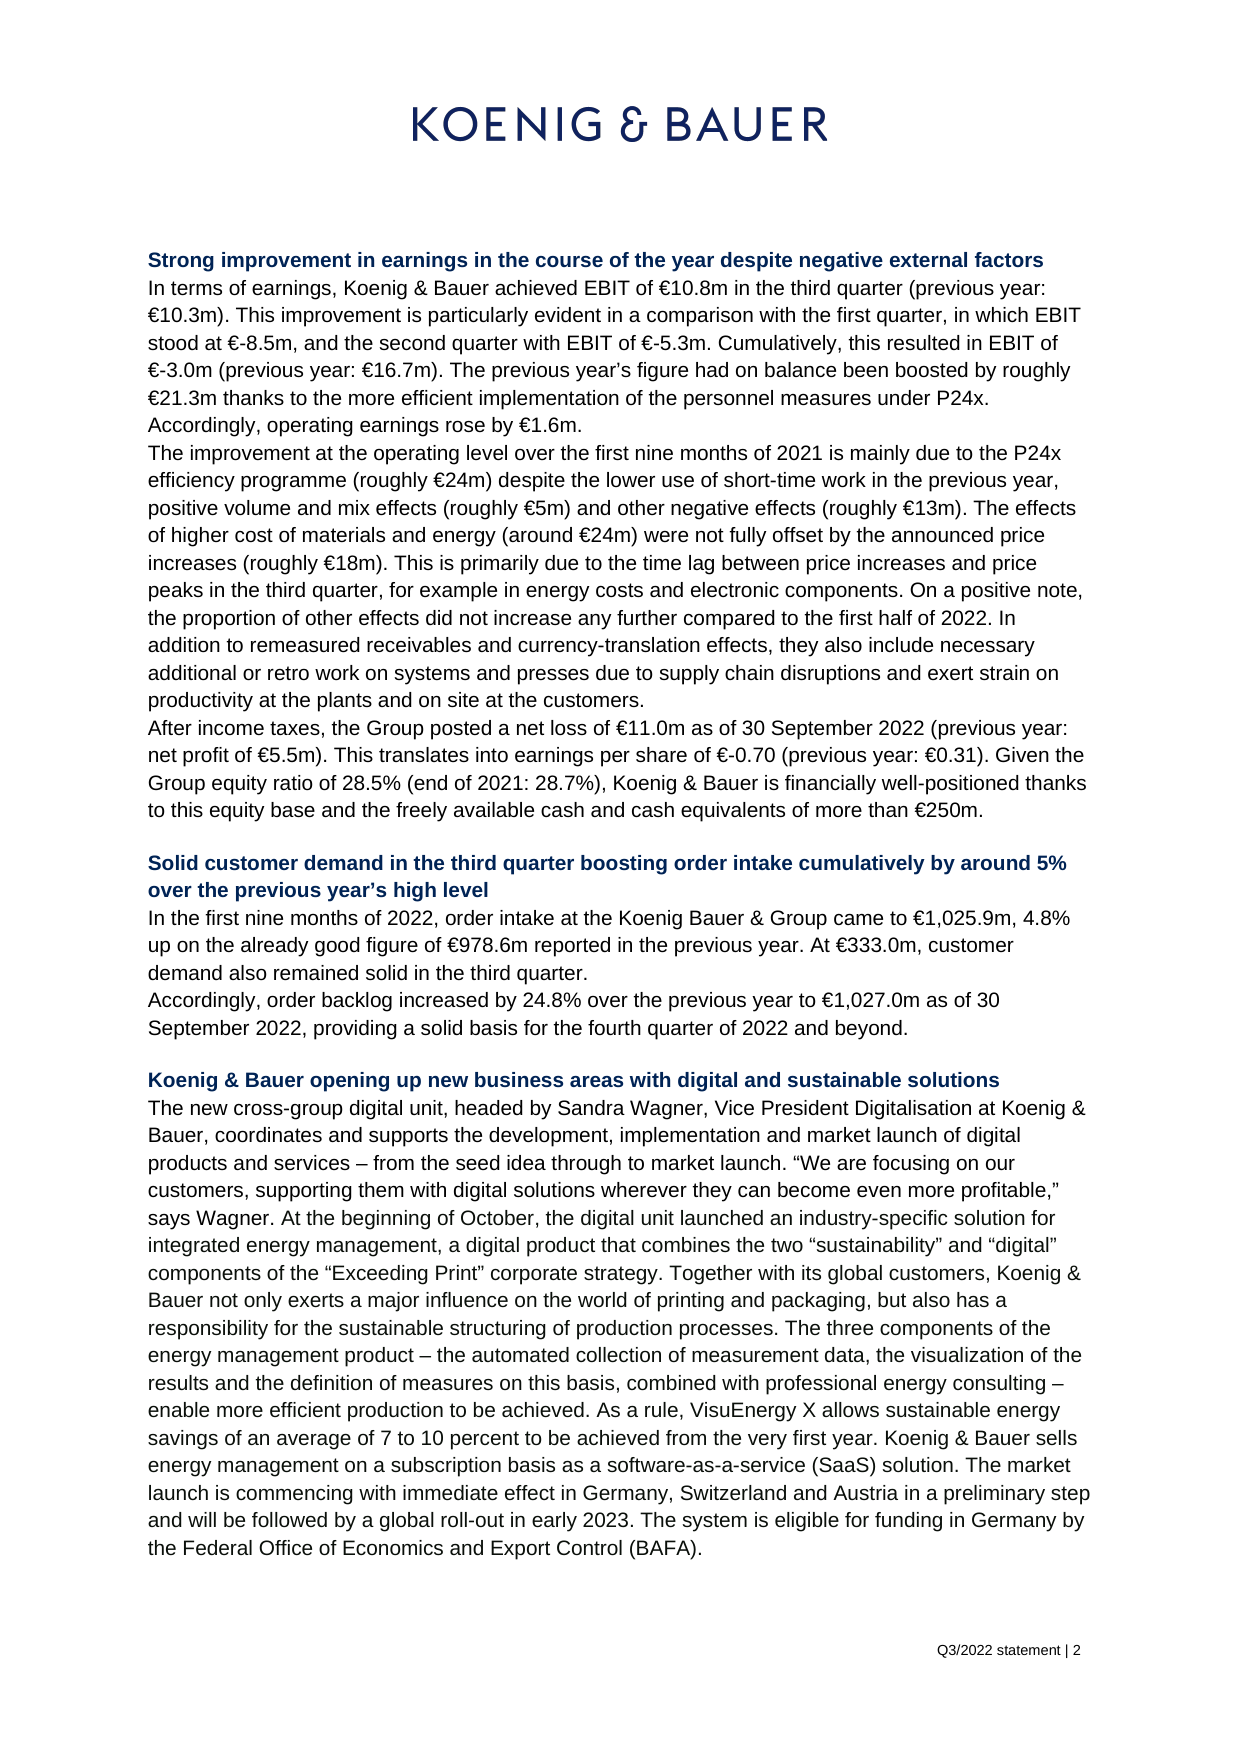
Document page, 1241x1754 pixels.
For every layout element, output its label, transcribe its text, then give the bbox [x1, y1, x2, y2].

text Koenig & Bauer opening up new business areas with digital and sustainable solutions The new cross-group digital unit, headed by Sandra Wagner, Vice President Digitalisation at Koenig & Bauer, coordinates and supports the development, implementation and market launch of digital products and services – from the seed idea through to market launch. “We are focusing on our customers, supporting them with digital solutions wherever they can become even more profitable,” says Wagner. At the beginning of October, the digital unit launched an industry-specific solution for integrated energy management, a digital product that combines the two “sustainability” and “digital” components of the “Exceeding Print” corporate strategy. Together with its global customers, Koenig & Bauer not only exerts a major influence on the world of printing and packaging, but also has a responsibility for the sustainable structuring of production processes. The three components of the energy management product – the automated collection of measurement data, the visualization of the results and the definition of measures on this basis, combined with professional energy consulting – enable more efficient production to be achieved. As a rule, VisuEnergy X allows sustainable energy savings of an average of 7 to 10 percent to be achieved from the very first year. Koenig & Bauer sells energy management on a subscription basis as a software-as-a-service (SaaS) solution. The market launch is commencing with immediate effect in Germany, Switzerland and Austria in a preliminary step and will be followed by a global roll-out in early 2023. The system is eligible for funding in Germany by the Federal Office of Economics and Export Control (BAFA). [148, 1068, 1092, 1559]
text Solid customer demand in the third quarter boosting order intake cumulatively by around 5% over the previous year’s high level In the first nine months of 2022, order intake at the Koenig Bauer & Group came to €1,025.9m, 4.8% up on the already good figure of €978.6m reported in the previous year. At €333.0m, customer demand also remained solid in the third quarter. Accordingly, order backlog increased by 24.8% over the previous year to €1,027.0m as of 30 September 2022, providing a solid basis for the fourth quarter of 2022 and beyond. [148, 851, 1092, 1039]
text Strong improvement in earnings in the course of the year despite negative external factors In terms of earnings, Koenig & Bauer achieved EBIT of €10.8m in the third quarter (previous year: €10.3m). This improvement is particularly evident in a comparison with the first quarter, in which EBIT stood at €-8.5m, and the second quarter with EBIT of €-5.3m. Cumulatively, this resulted in EBIT of €-3.0m (previous year: €16.7m). The previous year’s figure had on balance been boosted by roughly €21.3m thanks to the more efficient implementation of the personnel measures under P24x. Accordingly, operating earnings rose by €1.6m. The improvement at the operating level over the first nine months of 2021 is mainly due to the P24x efficiency programme (roughly €24m) despite the lower use of short-time work in the previous year, positive volume and mix effects (roughly €5m) and other negative effects (roughly €13m). The effects of higher cost of materials and energy (around €24m) were not fully offset by the announced price increases (roughly €18m). This is primarily due to the time lag between price increases and price peaks in the third quarter, for example in energy costs and electronic components. On a positive note, the proportion of other effects did not increase any further compared to the first half of 2022. In addition to remeasured receivables and currency-translation effects, they also include necessary additional or retro work on systems and presses due to supply chain disruptions and exert strain on productivity at the plants and on site at the customers. After income taxes, the Group posted a net loss of €11.0m as of 30 September 2022 (previous year: net profit of €5.5m). This translates into earnings per share of €-0.70 (previous year: €0.31). Given the Group equity ratio of 28.5% (end of 2021: 28.7%), Koenig & Bauer is financially well-positioned thanks to this equity base and the freely available cash and cash equivalents of more than €250m. [148, 248, 1092, 822]
picture [413, 106, 828, 142]
